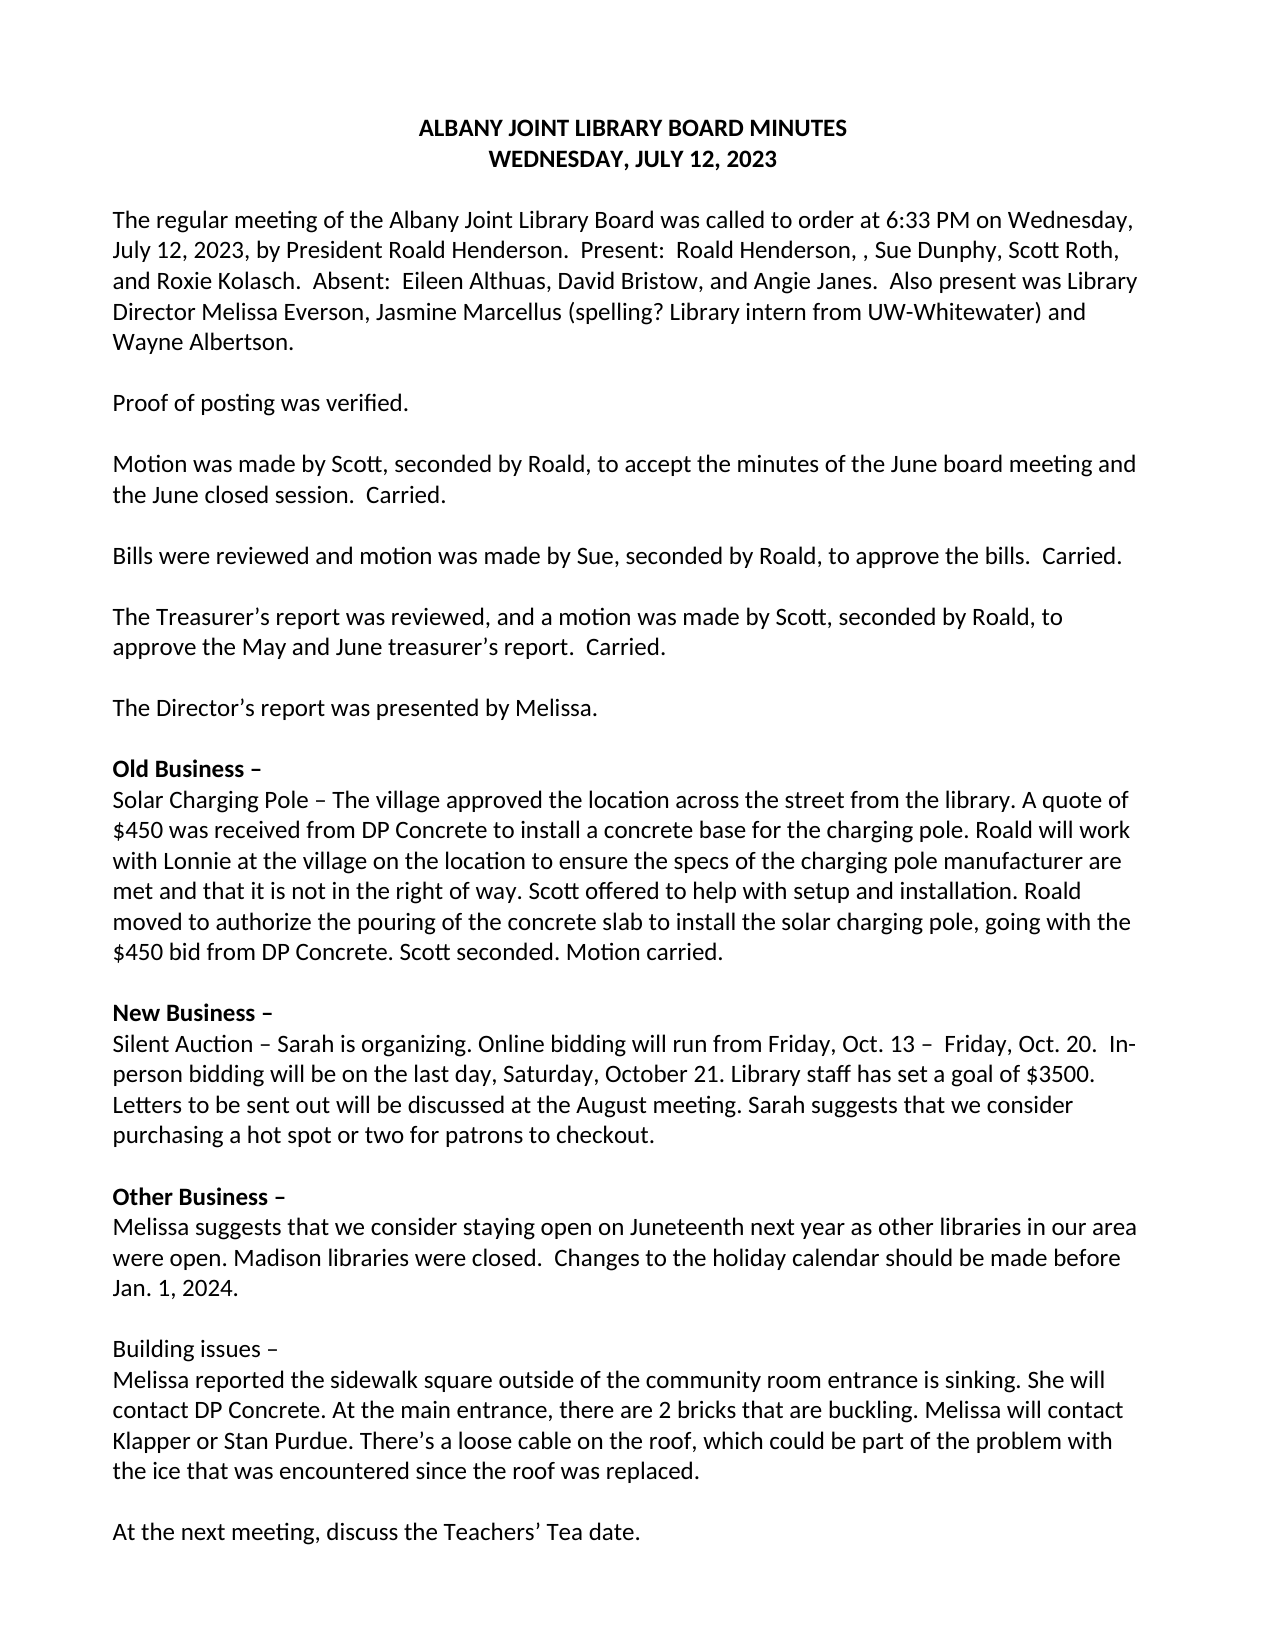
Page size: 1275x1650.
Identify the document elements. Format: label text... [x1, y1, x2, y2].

text The Director’s report was presented by Melissa. [112, 692, 1153, 723]
text Melissa suggests that we consider staying open on Juneteenth next year as other libraries in our area were open. Madison libraries were closed. Changes to the holiday calendar should be made before Jan. 1, 2024. [112, 1211, 1153, 1303]
text The Treasurer’s report was reviewed, and a motion was made by Scott, seconded by Roald, to approve the May and June treasurer’s report. Carried. [112, 601, 1153, 662]
text Old Business – [112, 753, 1153, 784]
text The regular meeting of the Albany Joint Library Board was called to order at 6:33 PM on Wednesday, July 12, 2023, by President Roald Henderson. Present: Roald Henderson, , Sue Dunphy, Scott Roth, and Roxie Kolasch. Absent: Eileen Althuas, David Bristow, and Angie Janes. Also present was Library Director Melissa Everson, Jasmine Marcellus (spelling? Library intern from UW-Whitewater) and Wayne Albertson. [112, 204, 1153, 357]
text Building issues – [112, 1333, 1153, 1364]
text Silent Auction – Sarah is organizing. Online bidding will run from Friday, Oct. 13 – Friday, Oct. 20. In-person bidding will be on the last day, Saturday, October 21. Library staff has set a goal of $3500. Letters to be sent out will be discussed at the August meeting. Sarah suggests that we consider purchasing a hot spot or two for patrons to checkout. [112, 1028, 1153, 1150]
text WEDNESDAY, JULY 12, 2023 [112, 143, 1153, 173]
text Other Business – [112, 1181, 1153, 1211]
text Bills were reviewed and motion was made by Sue, seconded by Roald, to approve the bills. Carried. [112, 540, 1153, 570]
text Proof of posting was verified. [112, 387, 1153, 418]
text ALBANY JOINT LIBRARY BOARD MINUTES [112, 112, 1153, 143]
text Motion was made by Scott, seconded by Roald, to accept the minutes of the June board meeting and the June closed session. Carried. [112, 448, 1153, 509]
text Solar Charging Pole – The village approved the location across the street from the library. A quote of $450 was received from DP Concrete to install a concrete base for the charging pole. Roald will work with Lonnie at the village on the location to ensure the specs of the charging pole manufacturer are met and that it is not in the right of way. Scott offered to help with setup and installation. Roald moved to authorize the pouring of the concrete slab to install the solar charging pole, going with the $450 bid from DP Concrete. Scott seconded. Motion carried. [112, 784, 1153, 967]
text New Business – [112, 998, 1153, 1028]
text At the next meeting, discuss the Teachers’ Tea date. [112, 1516, 1153, 1547]
text Melissa reported the sidewalk square outside of the community room entrance is sinking. She will contact DP Concrete. At the main entrance, there are 2 bricks that are buckling. Melissa will contact Klapper or Stan Purdue. There’s a loose cable on the roof, which could be part of the problem with the ice that was encountered since the roof was replaced. [112, 1364, 1153, 1486]
